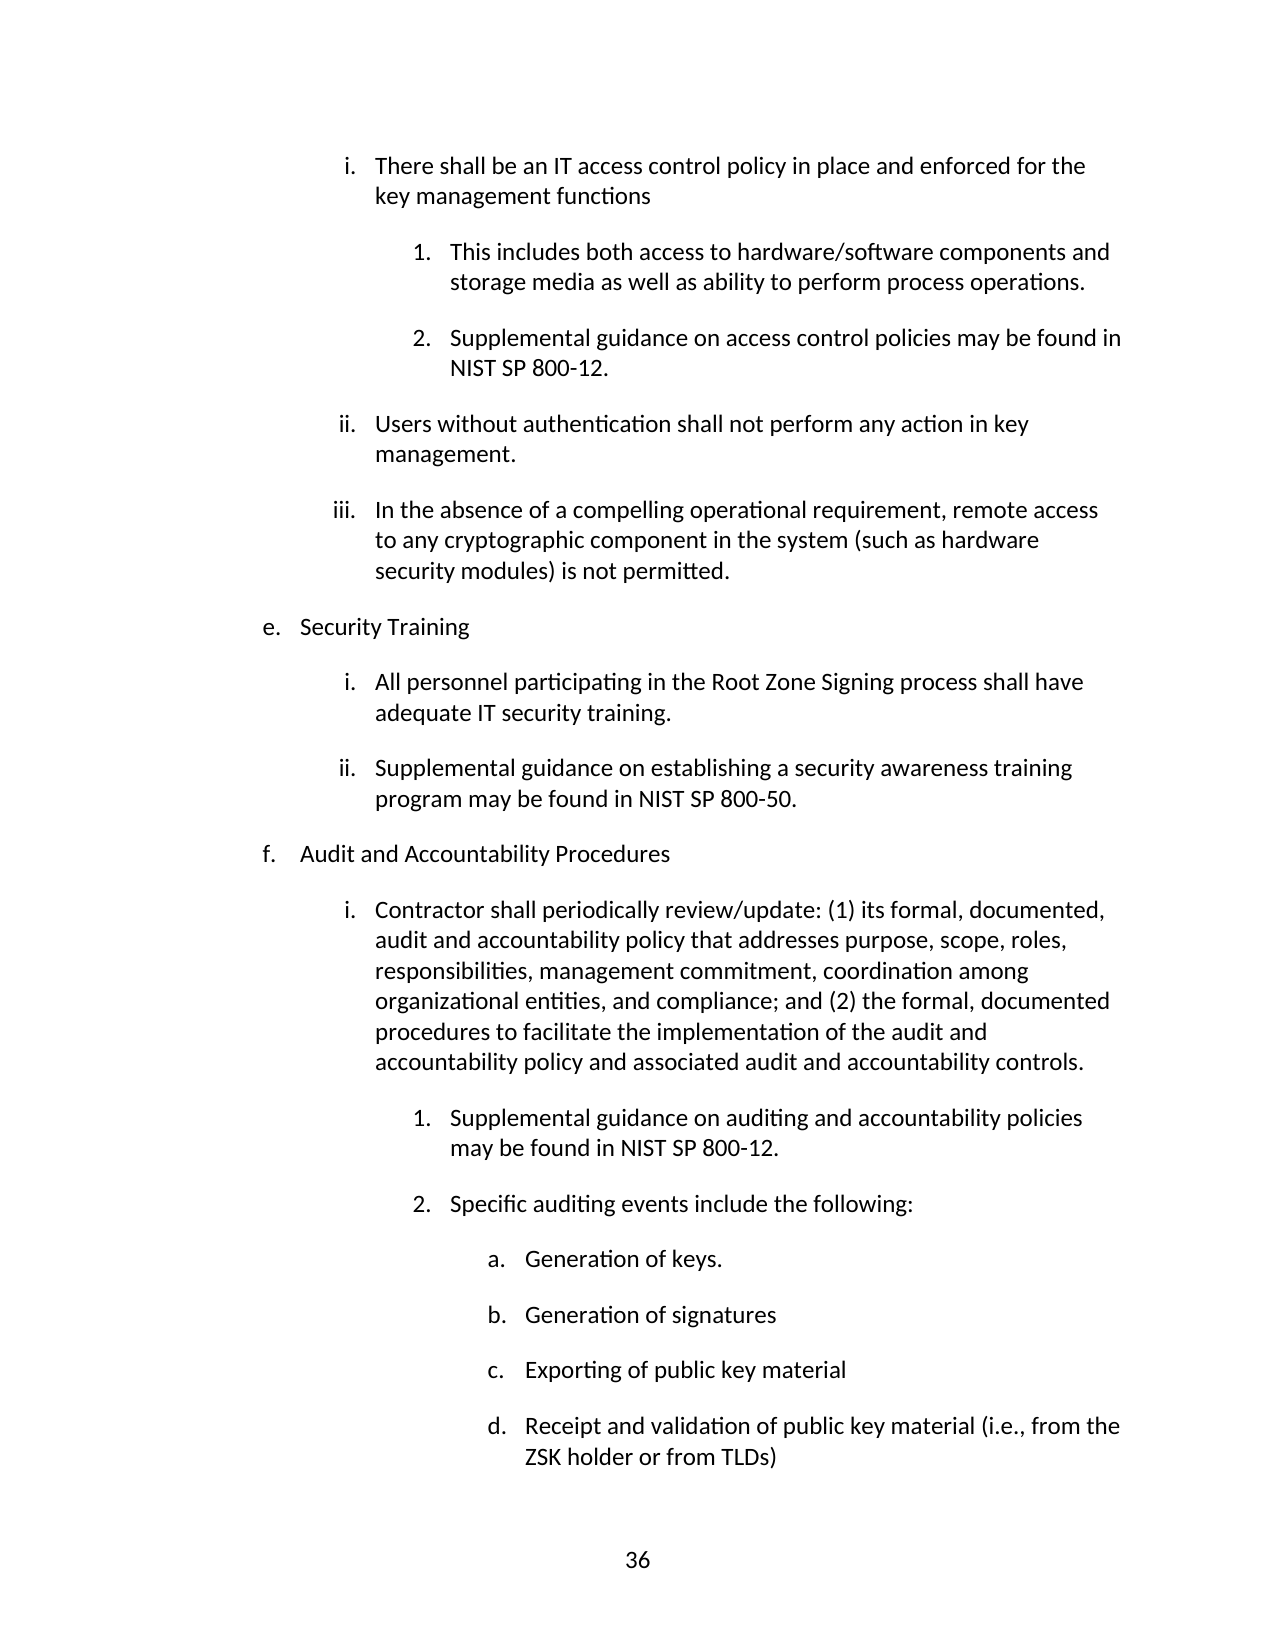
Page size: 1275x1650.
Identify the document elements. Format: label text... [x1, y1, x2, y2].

list Supplemental guidance on auditing and accountability policies may be found in NIST SP 800-12. [412, 1102, 1125, 1163]
list Receipt and validation of public key material (i.e., from the ZSK holder or from TLDs) [487, 1410, 1125, 1471]
list In the absence of a compelling operational requirement, remote access to any cryptographic component in the system (such as hardware security modules) is not permitted. [356, 494, 1125, 586]
list Generation of signatures [487, 1299, 1125, 1329]
list Contractor shall periodically review/update: (1) its formal, documented, audit and accountability policy that addresses purpose, scope, roles, responsibilities, management commitment, coordination among organizational entities, and compliance; and (2) the formal, documented procedures to facilitate the implementation of the audit and accountability policy and associated audit and accountability controls. [356, 894, 1125, 1077]
list Supplemental guidance on establishing a security awareness training program may be found in NIST SP 800-50. [356, 752, 1125, 813]
list This includes both access to hardware/software components and storage media as well as ability to perform process operations. [412, 236, 1125, 297]
list Audit and Accountability Procedures [262, 838, 1125, 869]
list Security Training [262, 611, 1125, 641]
list Users without authentication shall not perform any action in key management. [356, 408, 1125, 469]
list Exporting of public key material [487, 1354, 1125, 1385]
list There shall be an IT access control policy in place and enforced for the key management functions [356, 150, 1125, 211]
list Specific auditing events include the following: [412, 1188, 1125, 1218]
list All personnel participating in the Root Zone Signing process shall have adequate IT security training. [356, 666, 1125, 727]
list Supplemental guidance on access control policies may be found in NIST SP 800-12. [412, 322, 1125, 383]
list Generation of keys. [487, 1243, 1125, 1274]
